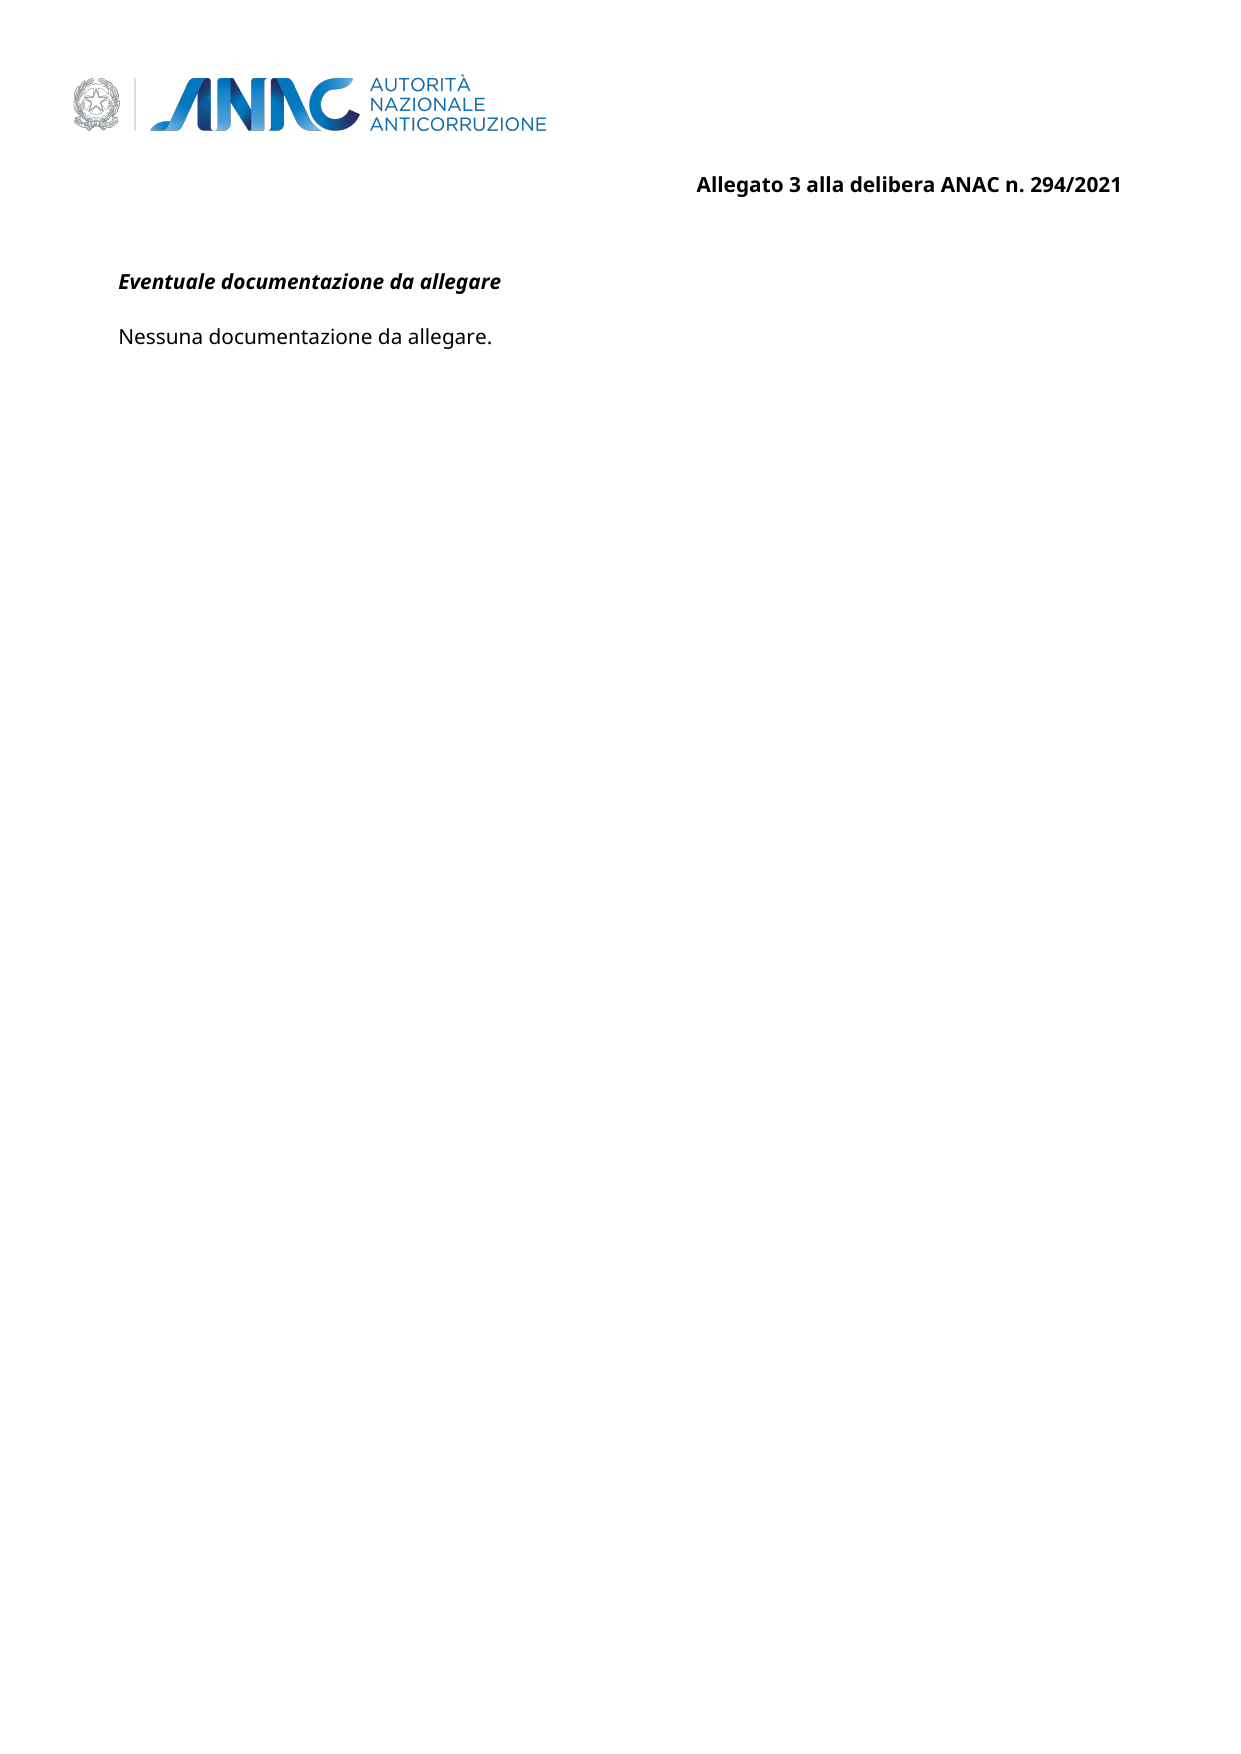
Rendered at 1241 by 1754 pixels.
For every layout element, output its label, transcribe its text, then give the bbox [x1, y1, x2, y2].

text Eventuale documentazione da allegare [118, 267, 1122, 296]
text Nessuna documentazione da allegare. [118, 322, 1122, 351]
picture [73, 74, 546, 131]
